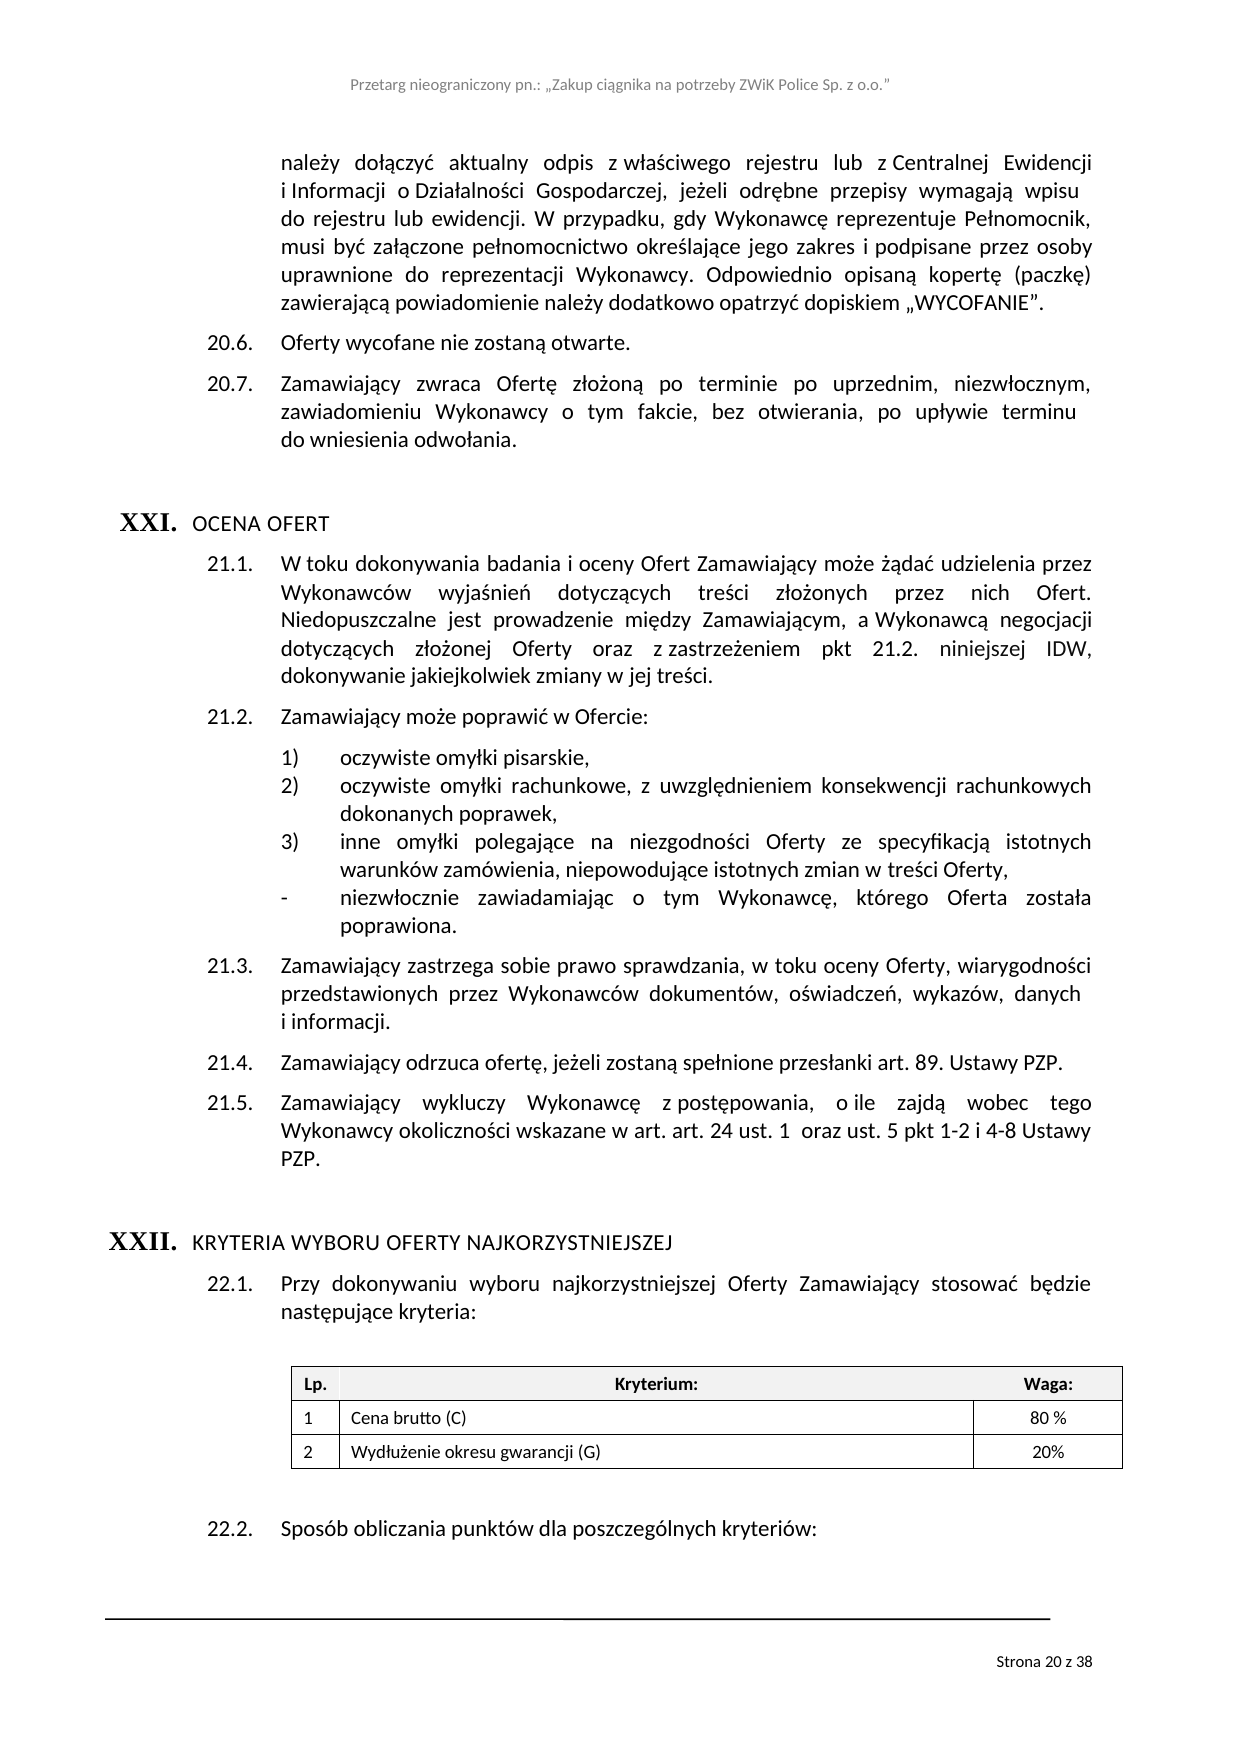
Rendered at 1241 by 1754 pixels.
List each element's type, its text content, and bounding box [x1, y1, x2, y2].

list Zamawiający zwraca Ofertę złożoną po terminie po uprzednim, niezwłocznym, zawiadomieniu Wykonawcy o tym fakcie, bez otwierania, po upływie terminu do wniesienia odwołania. [207, 369, 1092, 453]
list Zamawiający może poprawić w Ofercie: [207, 702, 1092, 730]
list Zamawiający zastrzega sobie prawo sprawdzania, w toku oceny Oferty, wiarygodności przedstawionych przez Wykonawców dokumentów, oświadczeń, wykazów, danych i informacji. [207, 951, 1092, 1035]
list Sposób obliczania punktów dla poszczególnych kryteriów: [207, 1514, 1092, 1542]
table_cell 20% [974, 1435, 1122, 1468]
list inne omyłki polegające na niezgodności Oferty ze specyfikacją istotnych warunków zamówienia, niepowodujące istotnych zmian w treści Oferty, [281, 827, 1092, 883]
table_header Waga: [974, 1367, 1122, 1400]
list oczywiste omyłki rachunkowe, z uwzględnieniem konsekwencji rachunkowych dokonanych poprawek, [281, 771, 1092, 827]
table_cell Wydłużenie okresu gwarancji (G) [340, 1435, 973, 1468]
table_header Lp. [292, 1367, 339, 1400]
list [207, 148, 1092, 316]
table_cell 1 [292, 1401, 339, 1434]
list KRYTERIA WYBORU OFERTY NAJKORZYSTNIEJSZEJ [177, 1226, 1092, 1257]
list - niezwłocznie zawiadamiając o tym Wykonawcę, którego Oferta została poprawiona. [281, 883, 1092, 939]
table_cell 80 % [974, 1401, 1122, 1434]
list Zamawiający odrzuca ofertę, jeżeli zostaną spełnione przesłanki art. 89. Ustawy PZP. [207, 1048, 1092, 1076]
list Przy dokonywaniu wyboru najkorzystniejszej Oferty Zamawiający stosować będzie następujące kryteria: [207, 1269, 1092, 1325]
table_cell 2 [292, 1435, 339, 1468]
list oczywiste omyłki pisarskie, [281, 743, 1092, 771]
list W toku dokonywania badania i oceny Ofert Zamawiający może żądać udzielenia przez Wykonawców wyjaśnień dotyczących treści złożonych przez nich Ofert. Niedopuszczalne jest prowadzenie między Zamawiającym, a Wykonawcą negocjacji dotyczących złożonej Oferty oraz z zastrzeżeniem pkt 21.2. niniejszej IDW, dokonywanie jakiejkolwiek zmiany w jej treści. [207, 549, 1092, 690]
list Zamawiający wykluczy Wykonawcę z postępowania, o ile zajdą wobec tego Wykonawcy okoliczności wskazane w art. art. 24 ust. 1 oraz ust. 5 pkt 1-2 i 4-8 Ustawy PZP. [207, 1088, 1092, 1172]
table_cell Cena brutto (C) [340, 1401, 973, 1434]
table_header Kryterium: [340, 1367, 974, 1400]
list OCENA OFERT [177, 506, 1092, 537]
list Oferty wycofane nie zostaną otwarte. [207, 328, 1092, 356]
